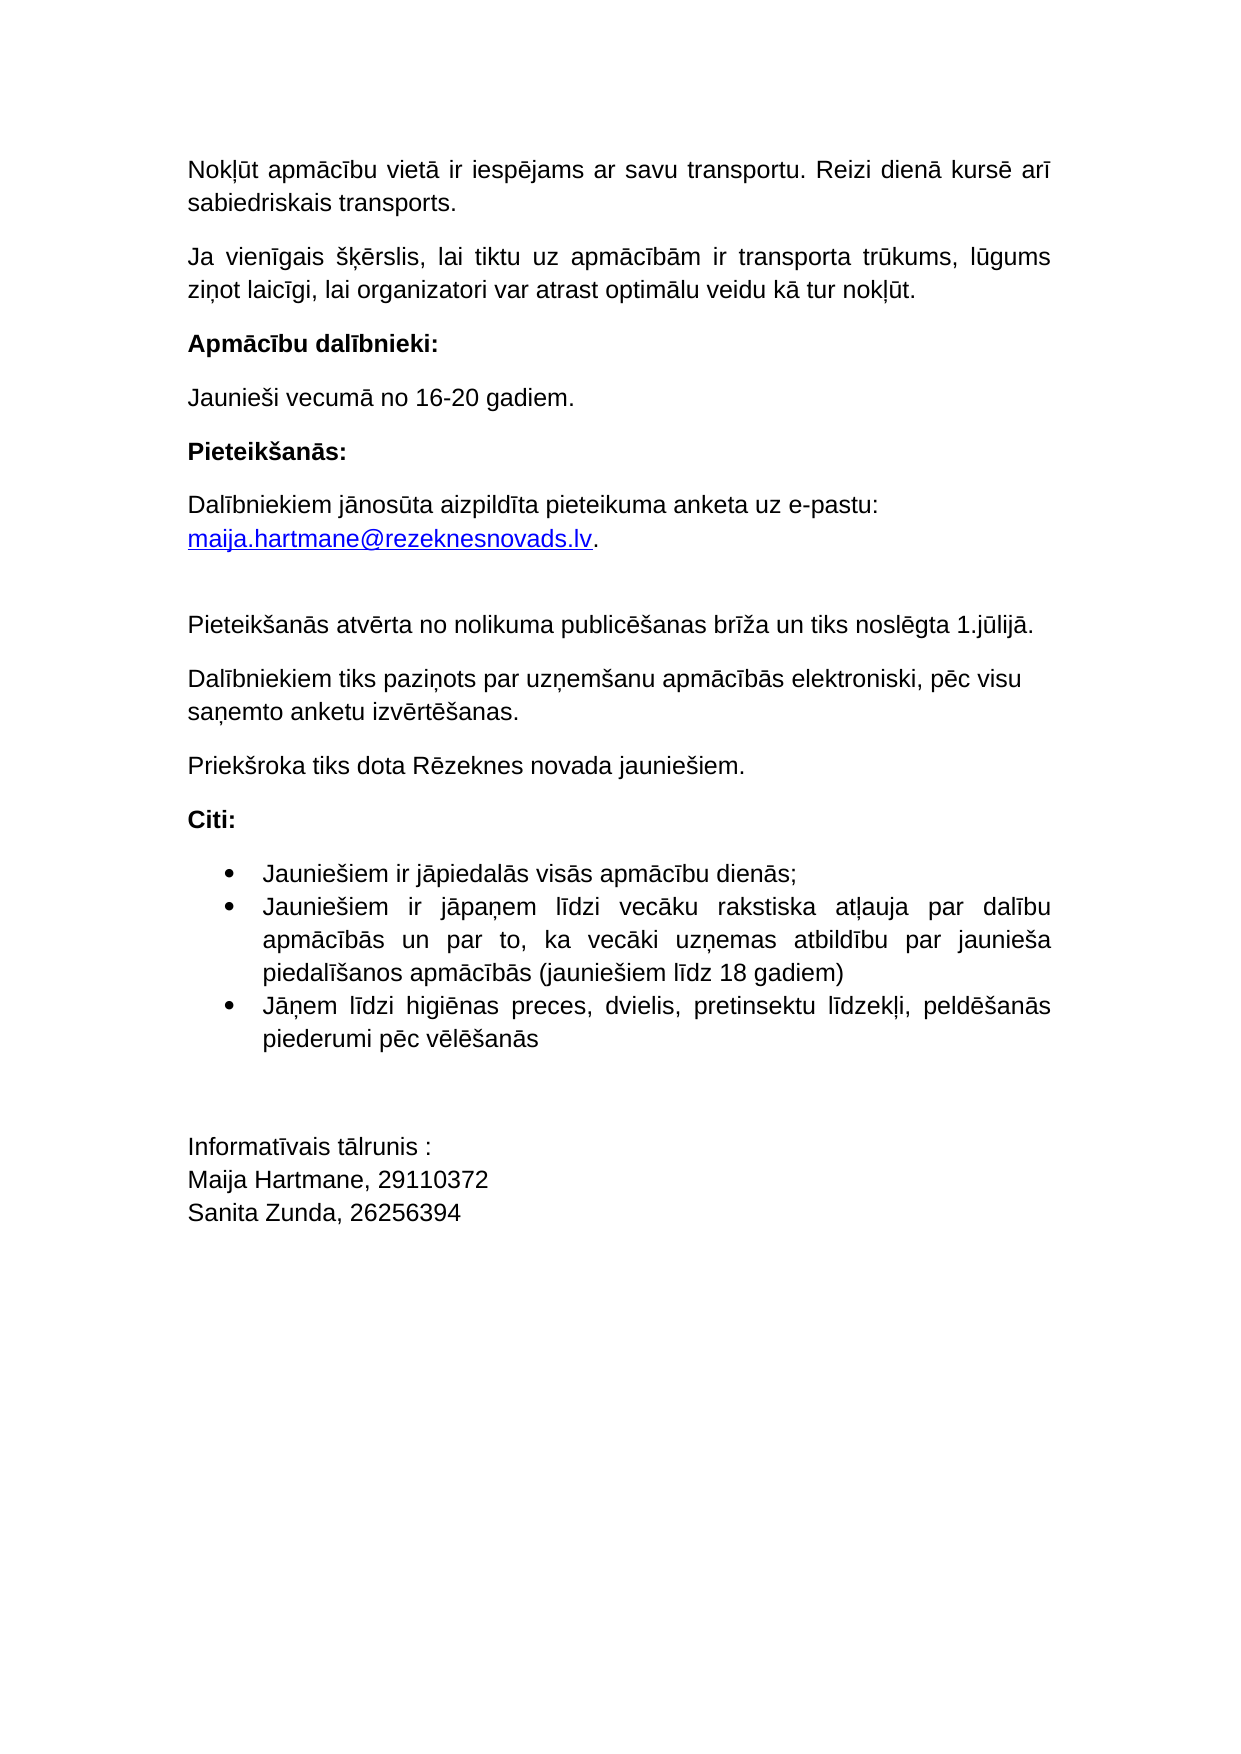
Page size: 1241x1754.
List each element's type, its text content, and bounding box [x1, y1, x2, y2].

text Ja vienīgais šķērslis, lai tiktu uz apmācībām ir transporta trūkums, lūgums ziņot laicīgi, lai organizatori var atrast optimālu veidu kā tur nokļūt. [187, 242, 1053, 304]
text Dalībniekiem jānosūta aizpildīta pieteikuma anketa uz e-pastu: maija.hartmane@rezeknesnovads.lv. [187, 491, 1053, 552]
text Pieteikšanās atvērta no nolikuma publicēšanas brīža un tiks noslēgta 1.jūlijā. [187, 577, 1053, 639]
text Pieteikšanās: [187, 437, 1053, 465]
text Informatīvais tālrunis : Maija Hartmane, 29110372 Sanita Zunda, 26256394 [187, 1132, 1053, 1227]
text Dalībniekiem tiks paziņots par uzņemšanu apmācībās elektroniski, pēc visu saņemto anketu izvērtēšanas. [187, 664, 1053, 726]
text Nokļūt apmācību vietā ir iespējams ar savu transportu. Reizi dienā kursē arī sabiedriskais transports. [187, 155, 1053, 217]
text Apmācību dalībnieki: [187, 329, 1053, 358]
text Jaunieši vecumā no 16-20 gadiem. [187, 383, 1053, 412]
text Citi: [187, 805, 1053, 834]
list Jauniešiem ir jāpiedalās visās apmācību dienās; [225, 859, 1053, 888]
text Priekšroka tiks dota Rēzeknes novada jauniešiem. [187, 751, 1053, 780]
list Jauniešiem ir jāpaņem līdzi vecāku rakstiska atļauja par dalību apmācībās un par to, ka vecāki uzņemas atbildību par jaunieša piedalīšanos apmācībās (jauniešiem līdz 18 gadiem) [225, 892, 1053, 987]
list Jāņem līdzi higiēnas preces, dvielis, pretinsektu līdzekļi, peldēšanās piederumi pēc vēlēšanās [225, 991, 1053, 1053]
